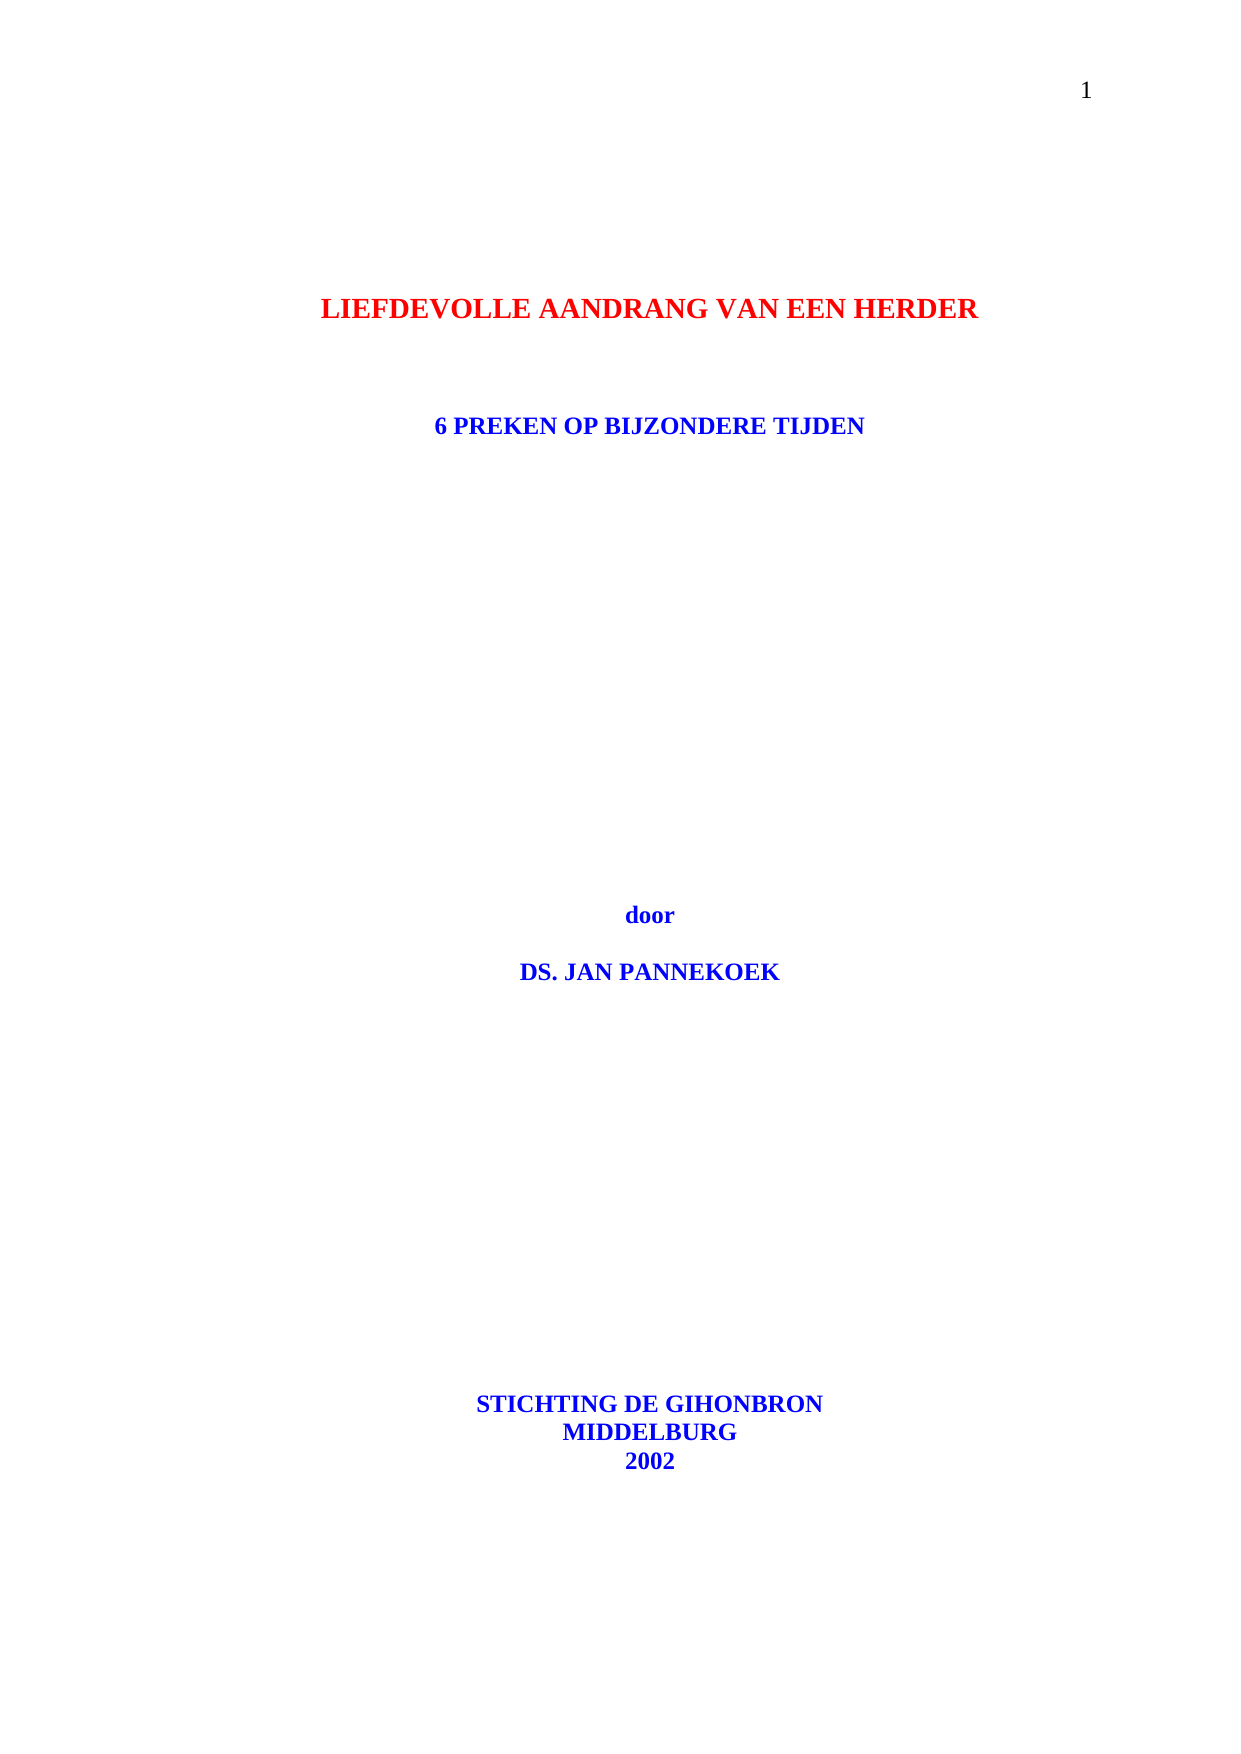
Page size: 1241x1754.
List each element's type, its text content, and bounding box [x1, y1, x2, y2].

text STICHTING DE GIHONBRON [207, 1389, 1092, 1417]
text LIEFDEVOLLE AANDRANG VAN EEN HERDER [207, 291, 1092, 325]
text DS. JAN PANNEKOEK [207, 957, 1092, 986]
text door [207, 900, 1092, 929]
text MIDDELBURG [207, 1417, 1092, 1446]
text 6 PREKEN OP BIJZONDERE TIJDEN [207, 411, 1092, 440]
text 2002 [207, 1446, 1092, 1475]
